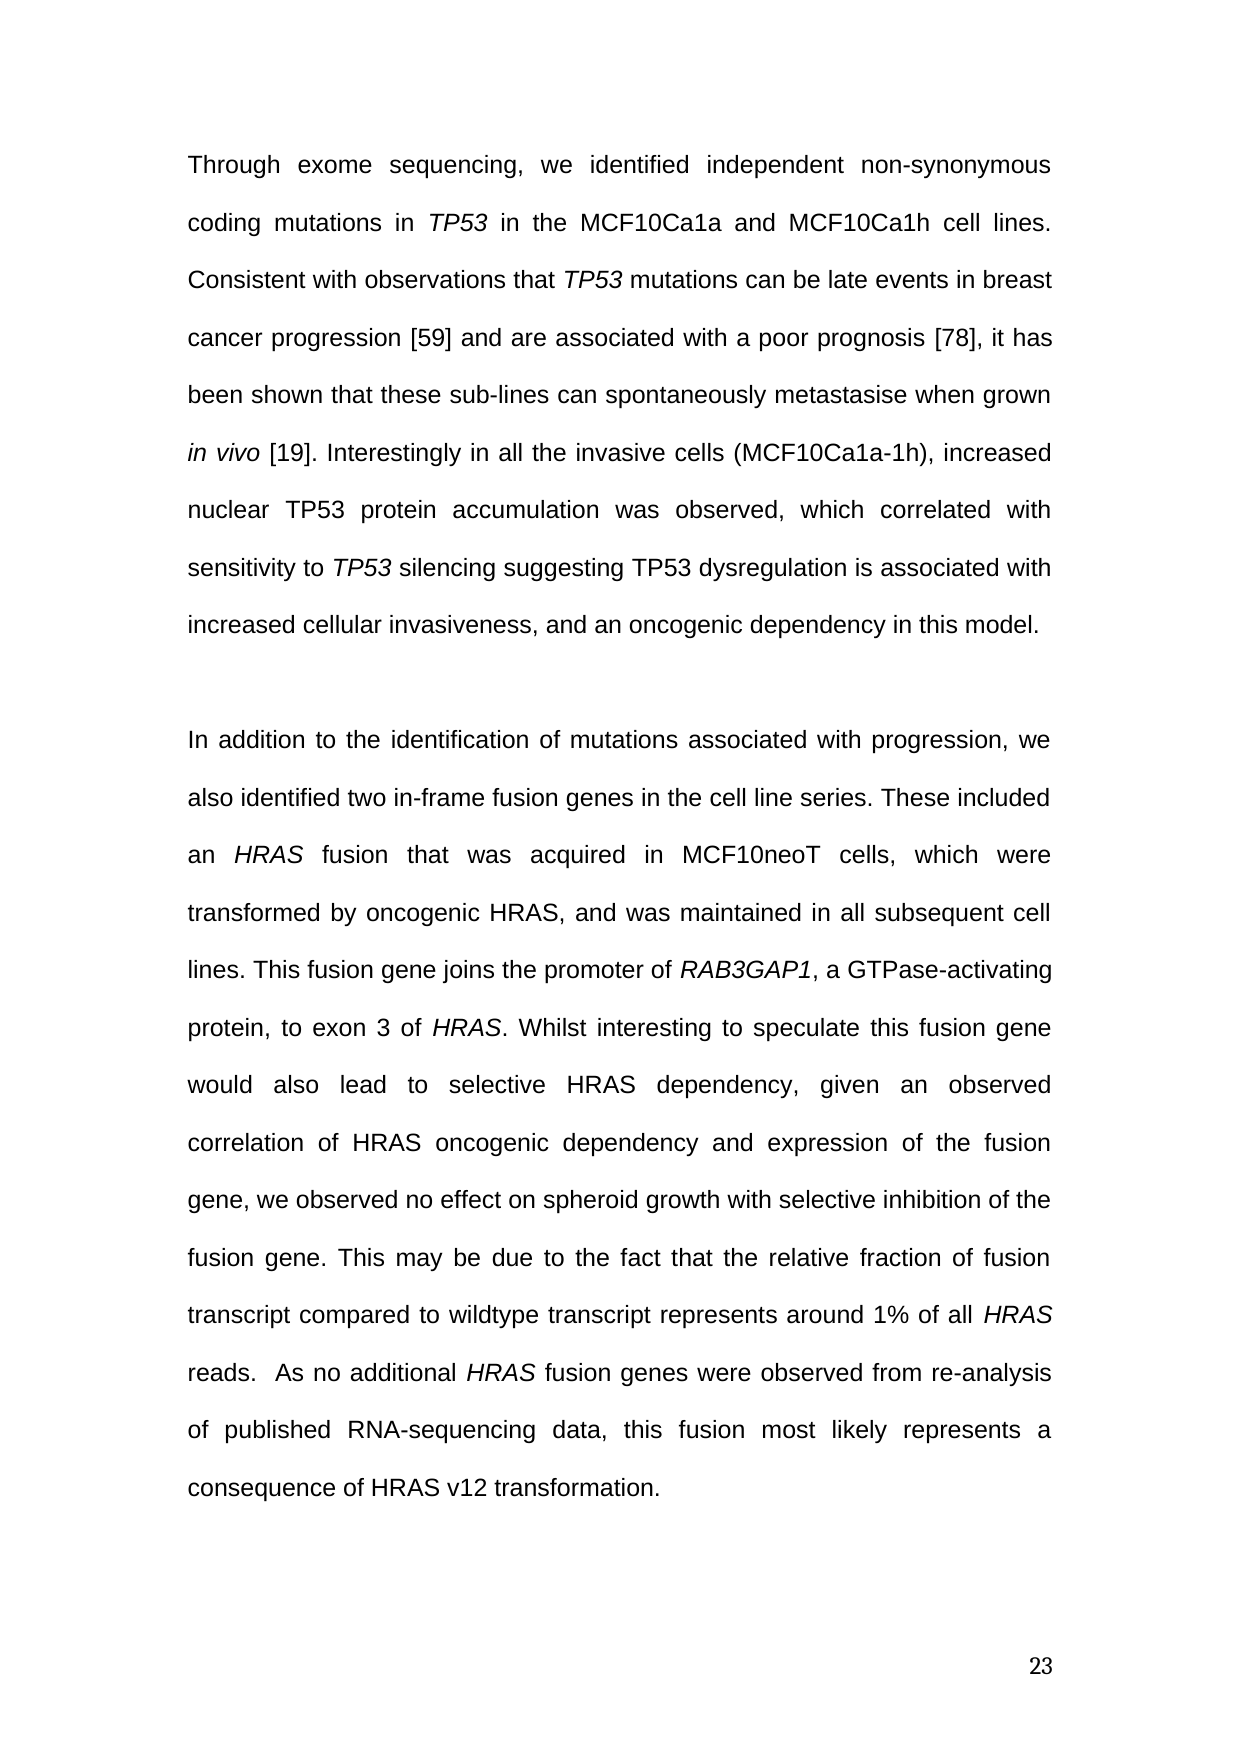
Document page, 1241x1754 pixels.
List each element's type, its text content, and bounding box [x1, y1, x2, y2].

text In addition to the identification of mutations associated with progression, we also identified two in-frame fusion genes in the cell line series. These included an HRAS fusion that was acquired in MCF10neoT cells, which were transformed by oncogenic HRAS, and was maintained in all subsequent cell lines. This fusion gene joins the promoter of RAB3GAP1, a GTPase-activating protein, to exon 3 of HRAS. Whilst interesting to speculate this fusion gene would also lead to selective HRAS dependency, given an observed correlation of HRAS oncogenic dependency and expression of the fusion gene, we observed no effect on spheroid growth with selective inhibition of the fusion gene. This may be due to the fact that the relative fraction of fusion transcript compared to wildtype transcript represents around 1% of all HRAS reads. As no additional HRAS fusion genes were observed from re-analysis of published RNA-sequencing data, this fusion most likely represents a consequence of HRAS v12 transformation. [187, 725, 1053, 1501]
text Through exome sequencing, we identified independent non-synonymous coding mutations in TP53 in the MCF10Ca1a and MCF10Ca1h cell lines. Consistent with observations that TP53 mutations can be late events in breast cancer progression [59] and are associated with a poor prognosis [78], it has been shown that these sub-lines can spontaneously metastasise when grown in vivo [19]. Interestingly in all the invasive cells (MCF10Ca1a-1h), increased nuclear TP53 protein accumulation was observed, which correlated with sensitivity to TP53 silencing suggesting TP53 dysregulation is associated with increased cellular invasiveness, and an oncogenic dependency in this model. [187, 150, 1053, 639]
